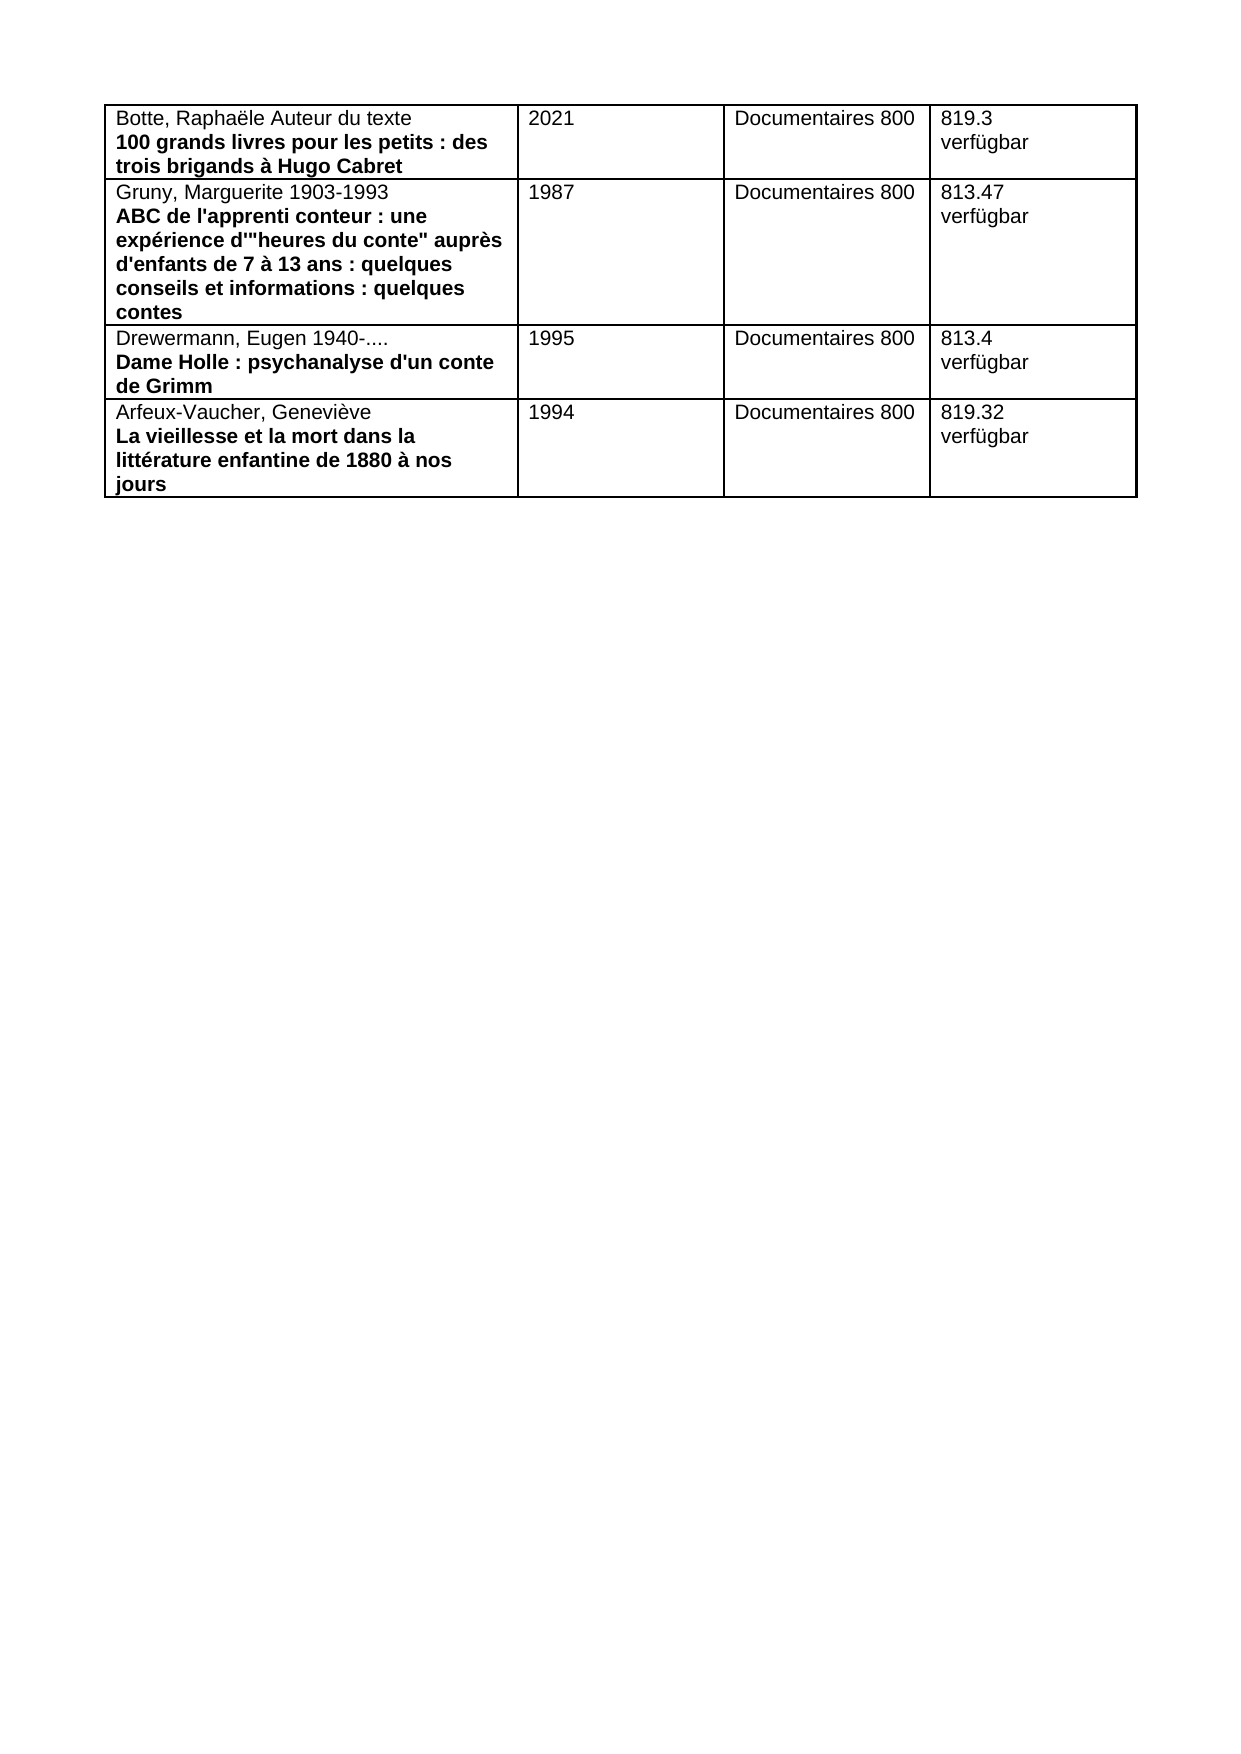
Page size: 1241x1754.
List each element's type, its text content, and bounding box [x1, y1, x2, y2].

table_cell Documentaires 800 [725, 106, 929, 178]
table_cell Documentaires 800 [725, 326, 929, 398]
table_cell 819.32 verfügbar [931, 400, 1135, 496]
table_cell 2021 [519, 106, 723, 178]
table_cell Drewermann, Eugen 1940-.... Dame Holle : psychanalyse d'un conte de Grimm [106, 326, 517, 398]
table_cell Arfeux-Vaucher, Geneviève La vieillesse et la mort dans la littérature enfantine de 1880 à nos jours [106, 400, 517, 496]
table_cell 1995 [519, 326, 723, 398]
table_cell Documentaires 800 [725, 400, 929, 496]
table_cell 1994 [519, 400, 723, 496]
table_cell 813.4 verfügbar [931, 326, 1135, 398]
table_cell 1987 [519, 180, 723, 324]
table_cell Botte, Raphaële Auteur du texte 100 grands livres pour les petits : des trois brigands à Hugo Cabret [106, 106, 517, 178]
table_cell Gruny, Marguerite 1903-1993 ABC de l'apprenti conteur : une expérience d'"heures du conte" auprès d'enfants de 7 à 13 ans : quelques conseils et informations : quelques contes [106, 180, 517, 324]
table_cell Documentaires 800 [725, 180, 929, 324]
table_cell 819.3 verfügbar [931, 106, 1135, 178]
table_cell 813.47 verfügbar [931, 180, 1135, 324]
